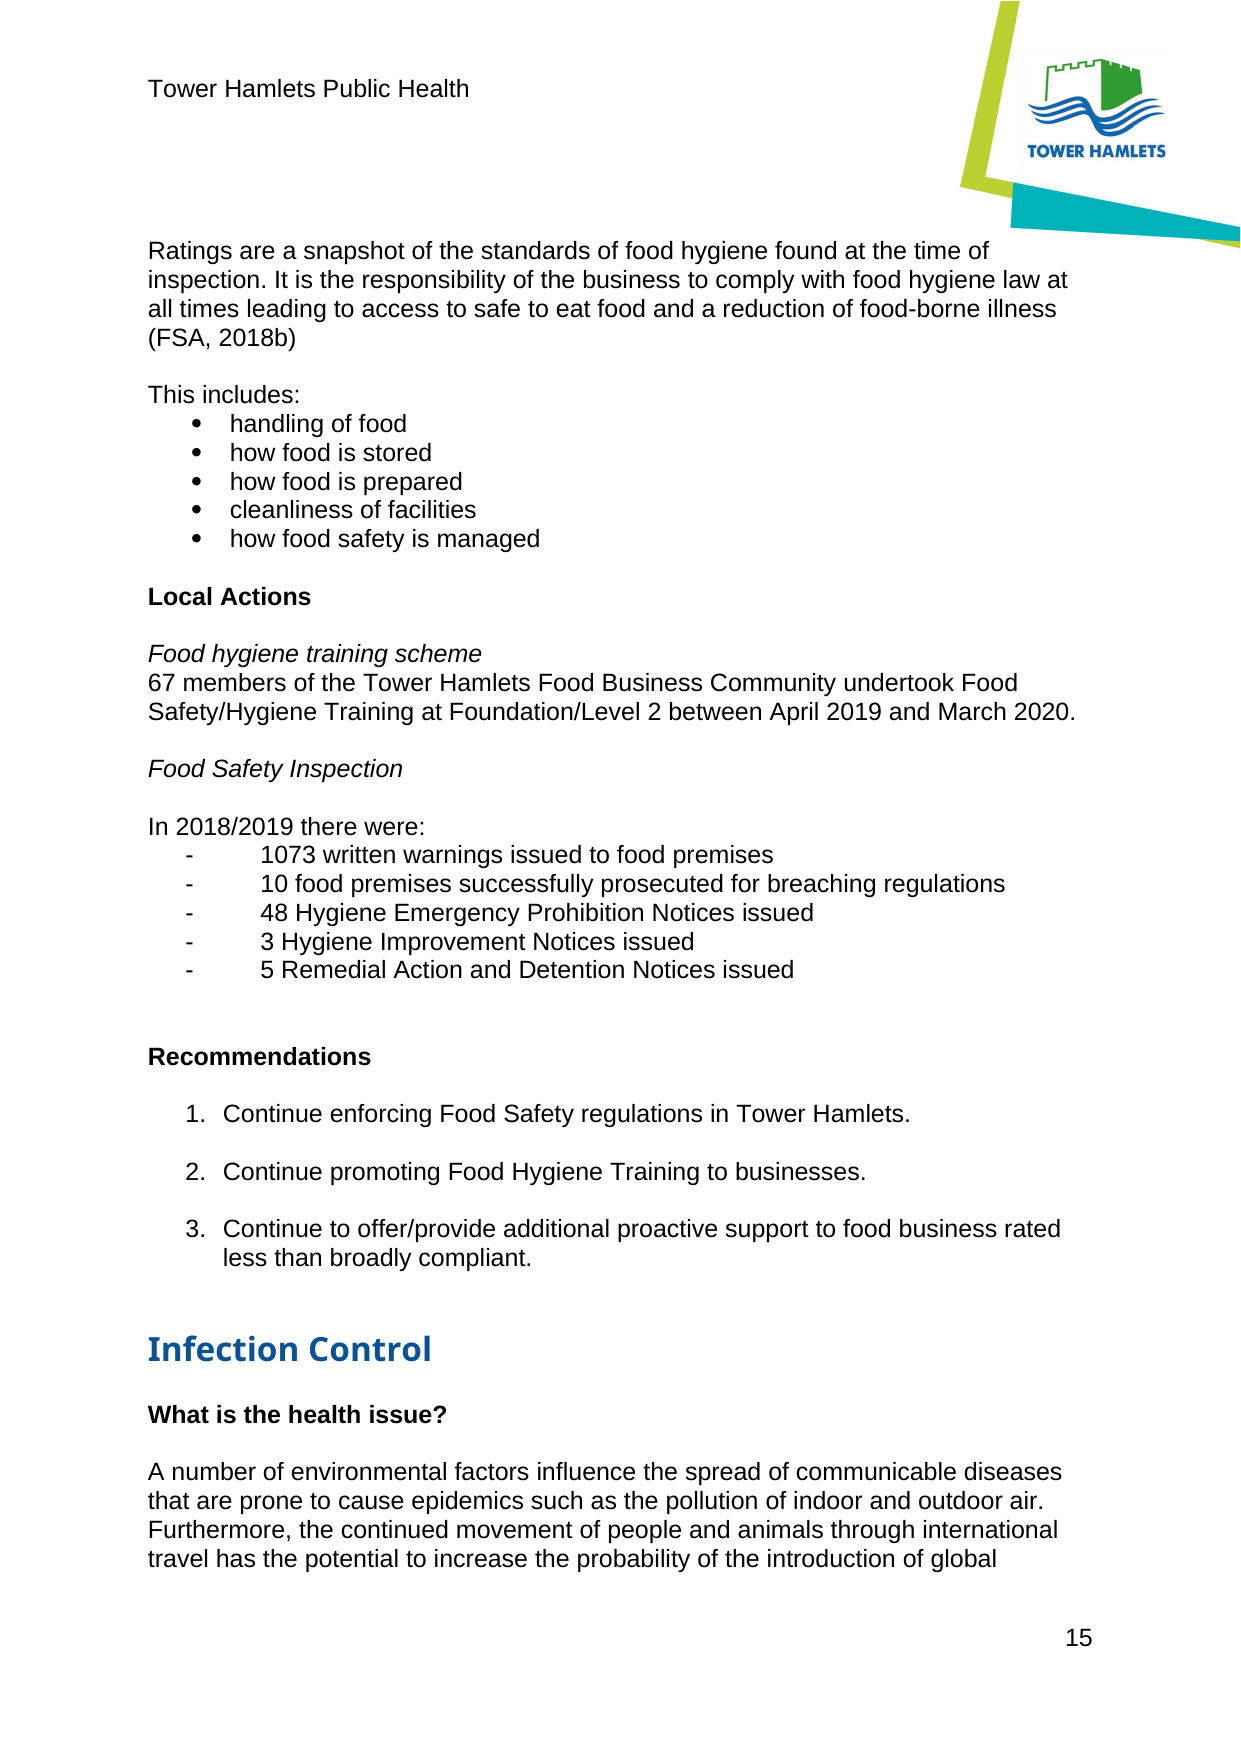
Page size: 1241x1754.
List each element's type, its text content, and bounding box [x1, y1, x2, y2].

picture [1, 1, 1241, 252]
text Food hygiene training scheme [148, 639, 1092, 668]
list Continue promoting Food Hygiene Training to businesses. [185, 1157, 1092, 1186]
list handling of food [192, 409, 1092, 438]
list 48 Hygiene Emergency Prohibition Notices issued [185, 898, 1092, 927]
text Recommendations [148, 1042, 1092, 1071]
list 5 Remedial Action and Detention Notices issued [185, 956, 1092, 984]
list cleanliness of facilities [192, 495, 1092, 524]
text This includes: [148, 380, 1092, 409]
list 10 food premises successfully prosecuted for breaching regulations [185, 869, 1092, 898]
list Continue enforcing Food Safety regulations in Tower Hamlets. [185, 1099, 1092, 1128]
text Ratings are a snapshot of the standards of food hygiene found at the time of inspection. It is the responsibility of the business to comply with food hygiene law at all times leading to access to safe to eat food and a reduction of food-borne illness (FSA, 2018b) [148, 236, 1092, 351]
text Local Actions [148, 582, 1092, 611]
list how food is stored [192, 438, 1092, 466]
text What is the health issue? [148, 1400, 1092, 1428]
list Continue to offer/provide additional proactive support to food business rated less than broadly compliant. [185, 1214, 1092, 1272]
subtitle Infection Control [148, 1326, 1092, 1371]
list how food is prepared [192, 466, 1092, 495]
text Food Safety Inspection [148, 754, 1092, 783]
list how food safety is managed [192, 524, 1092, 553]
text 67 members of the Tower Hamlets Food Business Community undertook Food Safety/Hygiene Training at Foundation/Level 2 between April 2019 and March 2020. [148, 668, 1092, 726]
list 1073 written warnings issued to food premises [185, 841, 1092, 869]
list 3 Hygiene Improvement Notices issued [185, 927, 1092, 956]
text In 2018/2019 there were: [148, 812, 1092, 841]
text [148, 1457, 1092, 1573]
